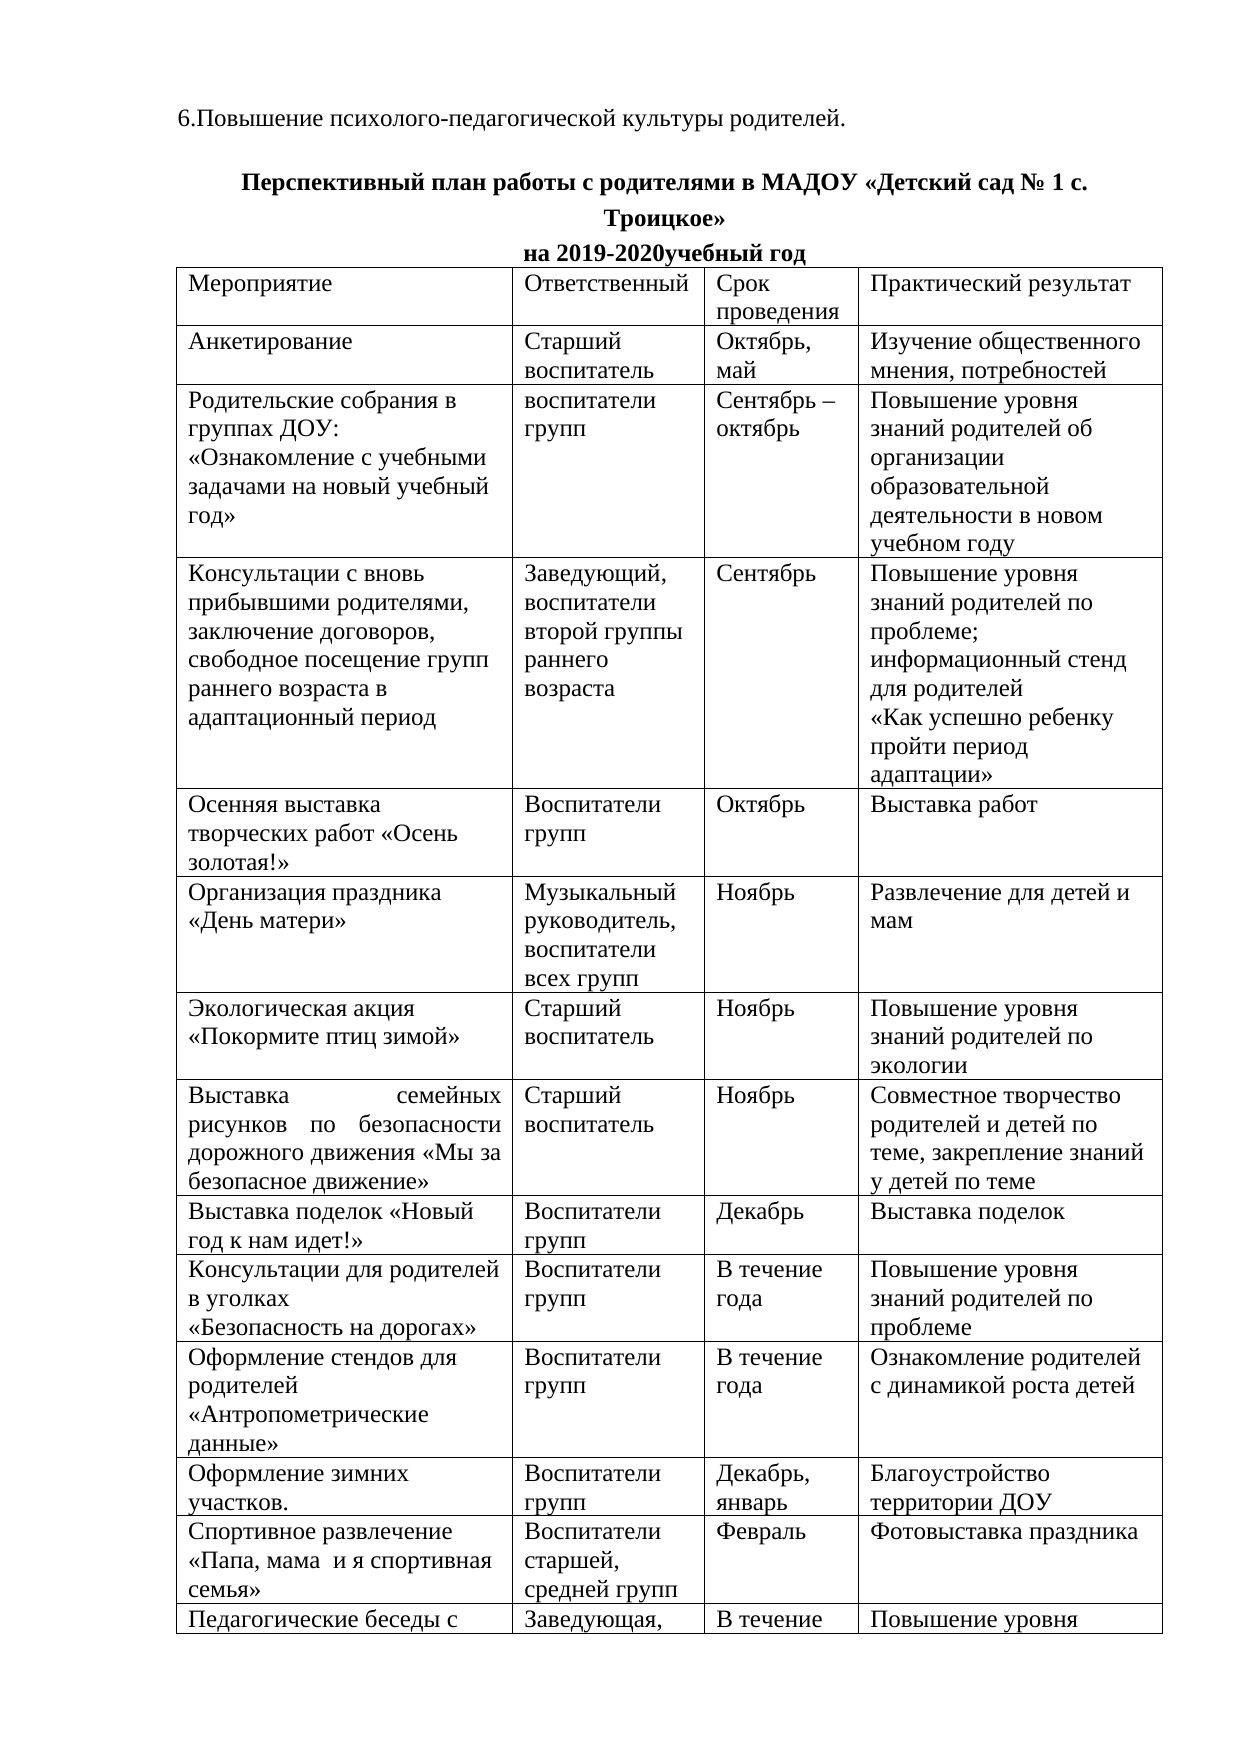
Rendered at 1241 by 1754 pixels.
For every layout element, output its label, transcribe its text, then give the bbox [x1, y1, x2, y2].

table_header Мероприятие [177, 268, 512, 325]
table_cell Осенняя выставка творческих работ «Осень золотая!» [177, 789, 512, 876]
table_cell В течение года [705, 1342, 858, 1457]
table_cell Сентябрь [705, 558, 858, 788]
text 6.Повышение психолого-педагогической культуры родителей. [177, 103, 1152, 132]
table_cell Ознакомление родителей с динамикой роста детей [859, 1342, 1162, 1457]
table_cell Консультации для родителей в уголках «Безопасность на дорогах» [177, 1255, 512, 1341]
table_cell Выставка поделок «Новый год к нам идет!» [177, 1196, 512, 1253]
table_cell Оформление стендов для родителей «Антропометрические данные» [177, 1342, 512, 1457]
table_header Срок проведения [705, 268, 858, 325]
table_cell Ноябрь [705, 993, 858, 1079]
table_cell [513, 1604, 704, 1632]
table_cell Повышение уровня знаний родителей по проблеме [859, 1255, 1162, 1341]
table_cell Старший воспитатель [513, 326, 704, 384]
table_cell Ноябрь [705, 1080, 858, 1195]
table_cell воспитатели групп [513, 385, 704, 557]
table_cell Развлечение для детей и мам [859, 877, 1162, 992]
table_cell В течение года [705, 1255, 858, 1341]
table_cell Воспитатели групп [513, 1255, 704, 1341]
table_cell Выставка работ [859, 789, 1162, 876]
table_cell Февраль [705, 1516, 858, 1603]
table_cell Выставка поделок [859, 1196, 1162, 1253]
table_cell Изучение общественного мнения, потребностей [859, 326, 1162, 384]
table_cell Старший воспитатель [513, 993, 704, 1079]
table_cell Декабрь [705, 1196, 858, 1253]
table_cell Совместное творчество родителей и детей по теме, закрепление знаний у детей по теме [859, 1080, 1162, 1195]
table_cell Повышение уровня знаний родителей по экологии [859, 993, 1162, 1079]
table_cell Октябрь [705, 789, 858, 876]
table_cell Спортивное развлечение «Папа, мама и я спортивная семья» [177, 1516, 512, 1603]
table_cell Анкетирование [177, 326, 512, 384]
table_cell Воспитатели старшей, средней групп [513, 1516, 704, 1603]
table_cell Заведующий, воспитатели второй группы раннего возраста [513, 558, 704, 788]
table_cell Экологическая акция «Покормите птиц зимой» [177, 993, 512, 1079]
table_header Практический результат [859, 268, 1162, 325]
table_cell Повышение уровня знаний родителей об организации образовательной деятельности в новом учебном году [859, 385, 1162, 557]
table_cell Выставка семейных рисунков по безопасности дорожного движения «Мы за безопасное движение» [177, 1080, 512, 1195]
table_cell Воспитатели групп [513, 789, 704, 876]
table_cell Оформление зимних участков. [177, 1458, 512, 1515]
table_cell Консультации с вновь прибывшими родителями, заключение договоров, свободное посещение групп раннего возраста в адаптационный период [177, 558, 512, 788]
text Перспективный план работы с родителями в МАДОУ «Детский сад № 1 с. Троицкое» [177, 161, 1152, 231]
table_cell Ноябрь [705, 877, 858, 992]
table_cell Сентябрь – октябрь [705, 385, 858, 557]
table_cell Организация праздника «День матери» [177, 877, 512, 992]
table_cell Старший воспитатель [513, 1080, 704, 1195]
table_cell Воспитатели групп [513, 1196, 704, 1253]
table_header Ответственный [513, 268, 704, 325]
text на 2019-2020учебный год [177, 231, 1152, 267]
table_cell Декабрь, январь [705, 1458, 858, 1515]
table_cell Повышение уровня знаний родителей по проблеме; информационный стенд для родителей «Как успешно ребенку пройти период адаптации» [859, 558, 1162, 788]
table_cell Благоустройство территории ДОУ [859, 1458, 1162, 1515]
table_cell Фотовыставка праздника [859, 1516, 1162, 1603]
table_cell Октябрь, май [705, 326, 858, 384]
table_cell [859, 1604, 1162, 1632]
table_cell Воспитатели групп [513, 1342, 704, 1457]
table_cell Родительские собрания в группах ДОУ: «Ознакомление с учебными задачами на новый учебный год» [177, 385, 512, 557]
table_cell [177, 1604, 512, 1632]
table_cell Музыкальный руководитель, воспитатели всех групп [513, 877, 704, 992]
table_cell В течение года [705, 1604, 858, 1632]
table_cell Воспитатели групп [513, 1458, 704, 1515]
